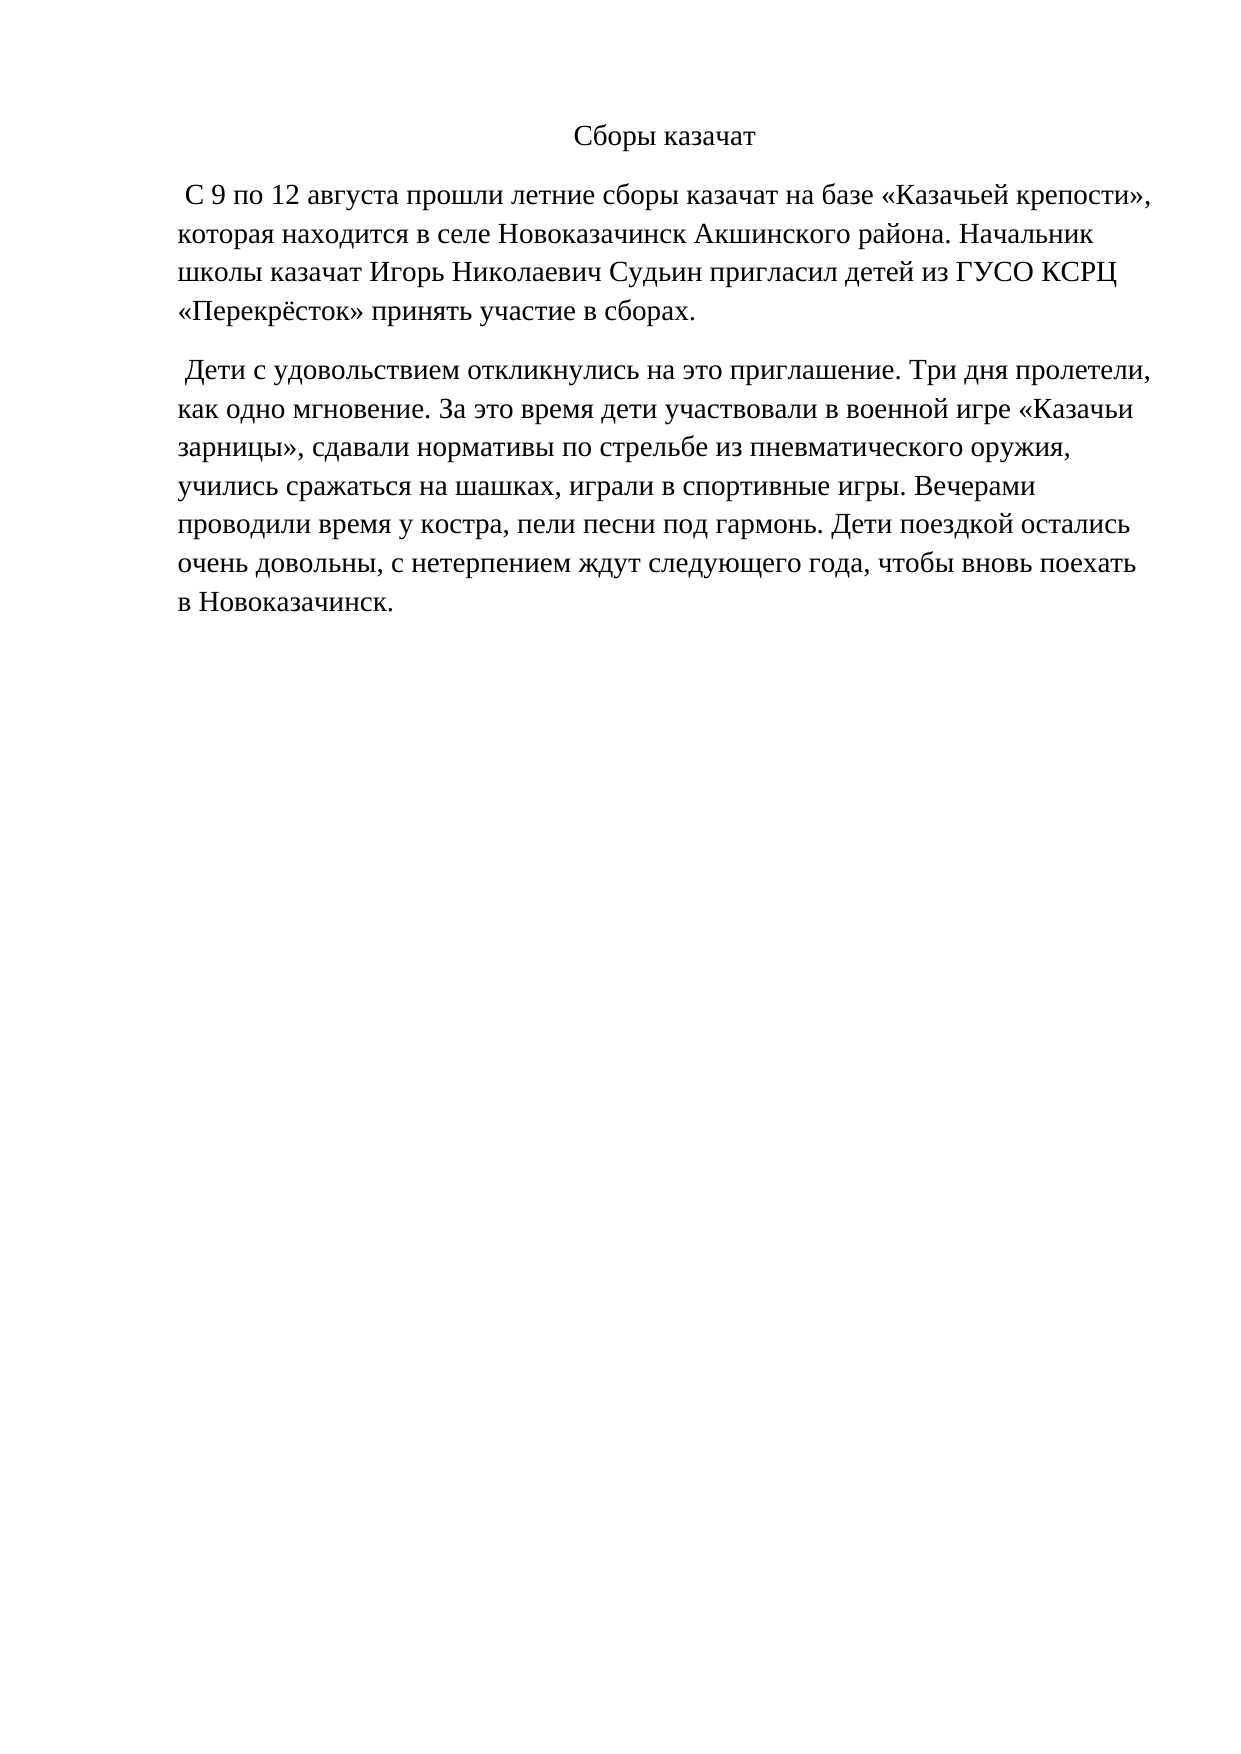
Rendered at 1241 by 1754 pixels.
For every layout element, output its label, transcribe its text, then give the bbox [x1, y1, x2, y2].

text Дети с удовольствием откликнулись на это приглашение. Три дня пролетели, как одно мгновение. За это время дети участвовали в военной игре «Казачьи зарницы», сдавали нормативы по стрельбе из пневматического оружия, учились сражаться на шашках, играли в спортивные игры. Вечерами проводили время у костра, пели песни под гармонь. Дети поездкой остались очень довольны, с нетерпением ждут следующего года, чтобы вновь поехать в Новоказачинск. [177, 352, 1152, 617]
text С 9 по 12 августа прошли летние сборы казачат на базе «Казачьей крепости», которая находится в селе Новоказачинск Акшинского района. Начальник школы казачат Игорь Николаевич Судьин пригласил детей из ГУСО КСРЦ «Перекрёсток» принять участие в сборах. [177, 177, 1152, 327]
text Сборы казачат [177, 118, 1152, 152]
